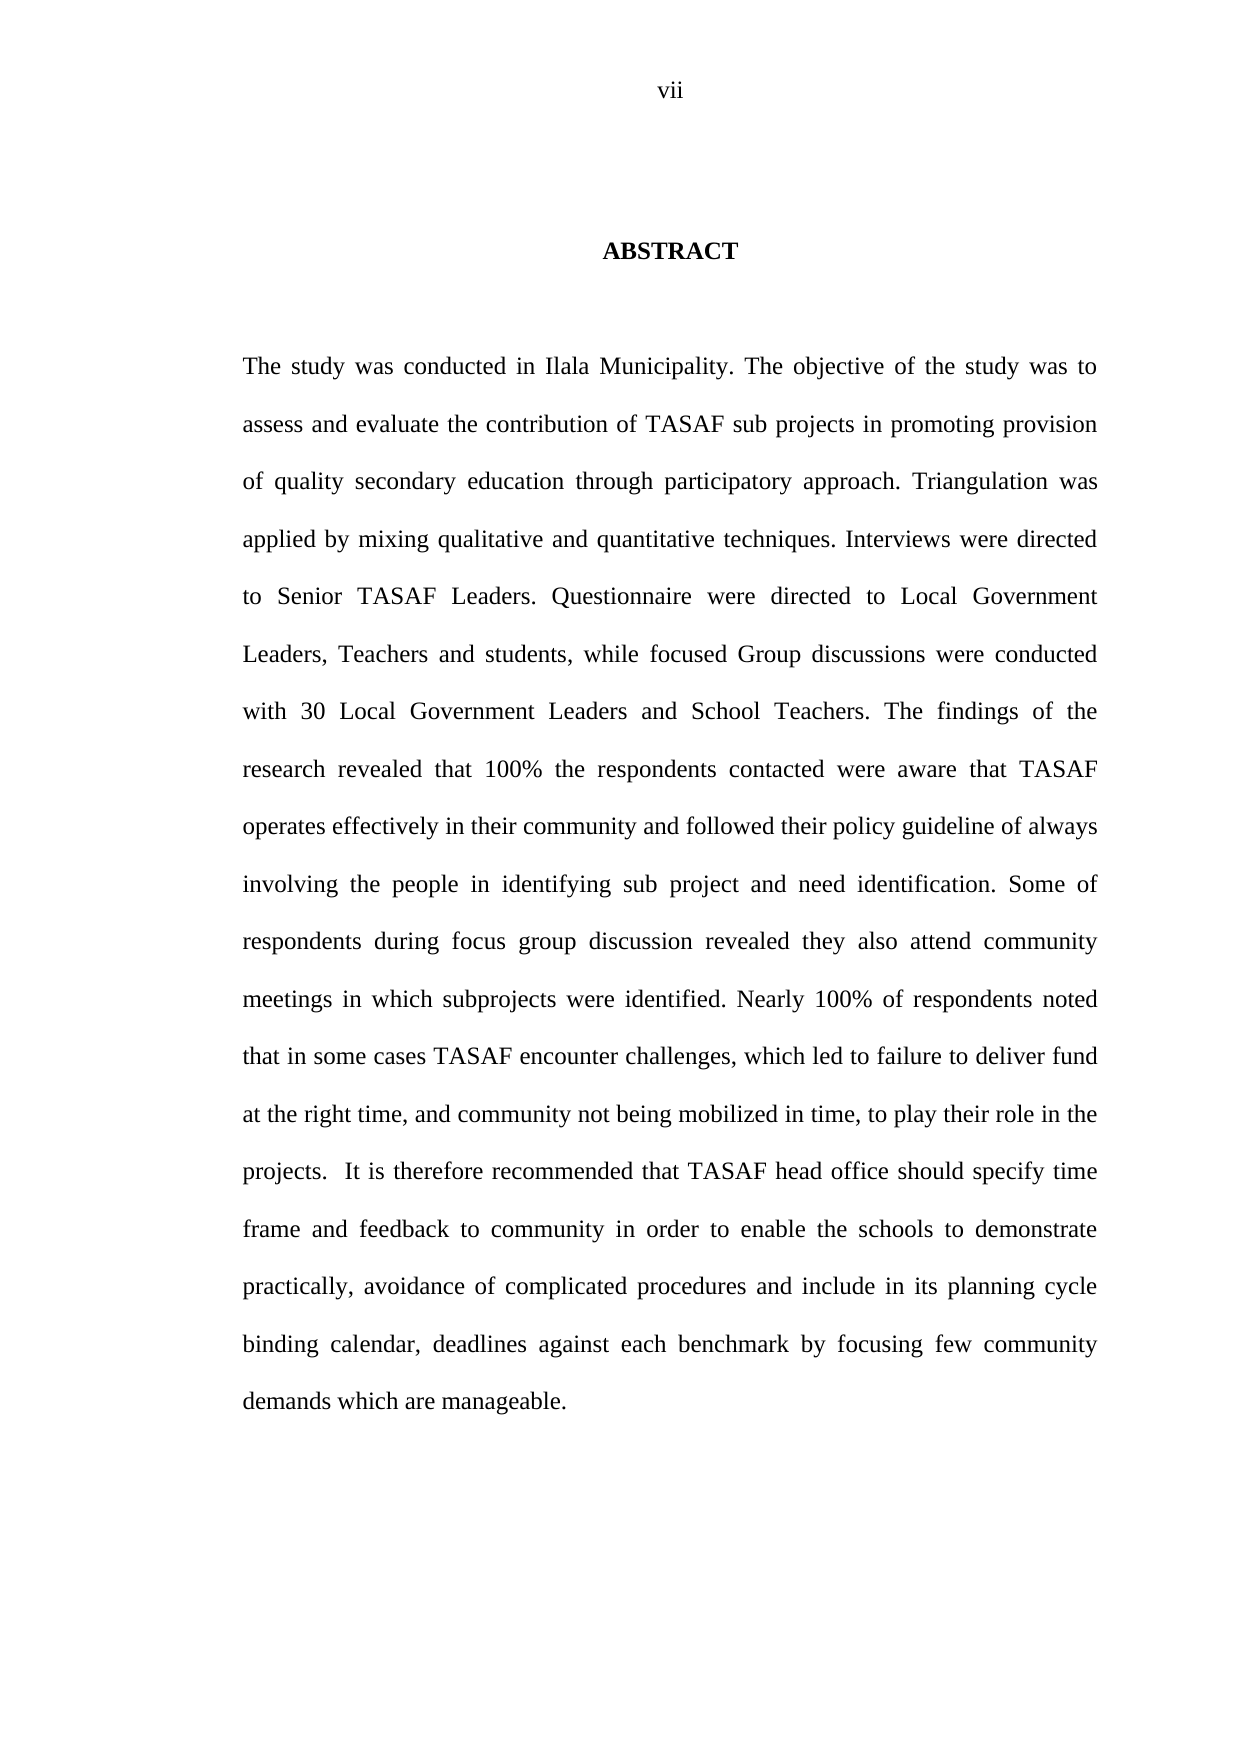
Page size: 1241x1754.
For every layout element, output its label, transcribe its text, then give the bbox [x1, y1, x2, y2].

text The study was conducted in Ilala Municipality. The objective of the study was to assess and evaluate the contribution of TASAF sub projects in promoting provision of quality secondary education through participatory approach. Triangulation was applied by mixing qualitative and quantitative techniques. Interviews were directed to Senior TASAF Leaders. Questionnaire were directed to Local Government Leaders, Teachers and students, while focused Group discussions were conducted with 30 Local Government Leaders and School Teachers. The findings of the research revealed that 100% the respondents contacted were aware that TASAF operates effectively in their community and followed their policy guideline of always involving the people in identifying sub project and need identification. Some of respondents during focus group discussion revealed they also attend community meetings in which subprojects were identified. Nearly 100% of respondents noted that in some cases TASAF encounter challenges, which led to failure to deliver fund at the right time, and community not being mobilized in time, to play their role in the projects. It is therefore recommended that TASAF head office should specify time frame and feedback to community in order to enable the schools to demonstrate practically, avoidance of complicated procedures and include in its planning cycle binding calendar, deadlines against each benchmark by focusing few community demands which are manageable. [242, 351, 1098, 1415]
subtitle ABSTRACT [242, 236, 1098, 265]
